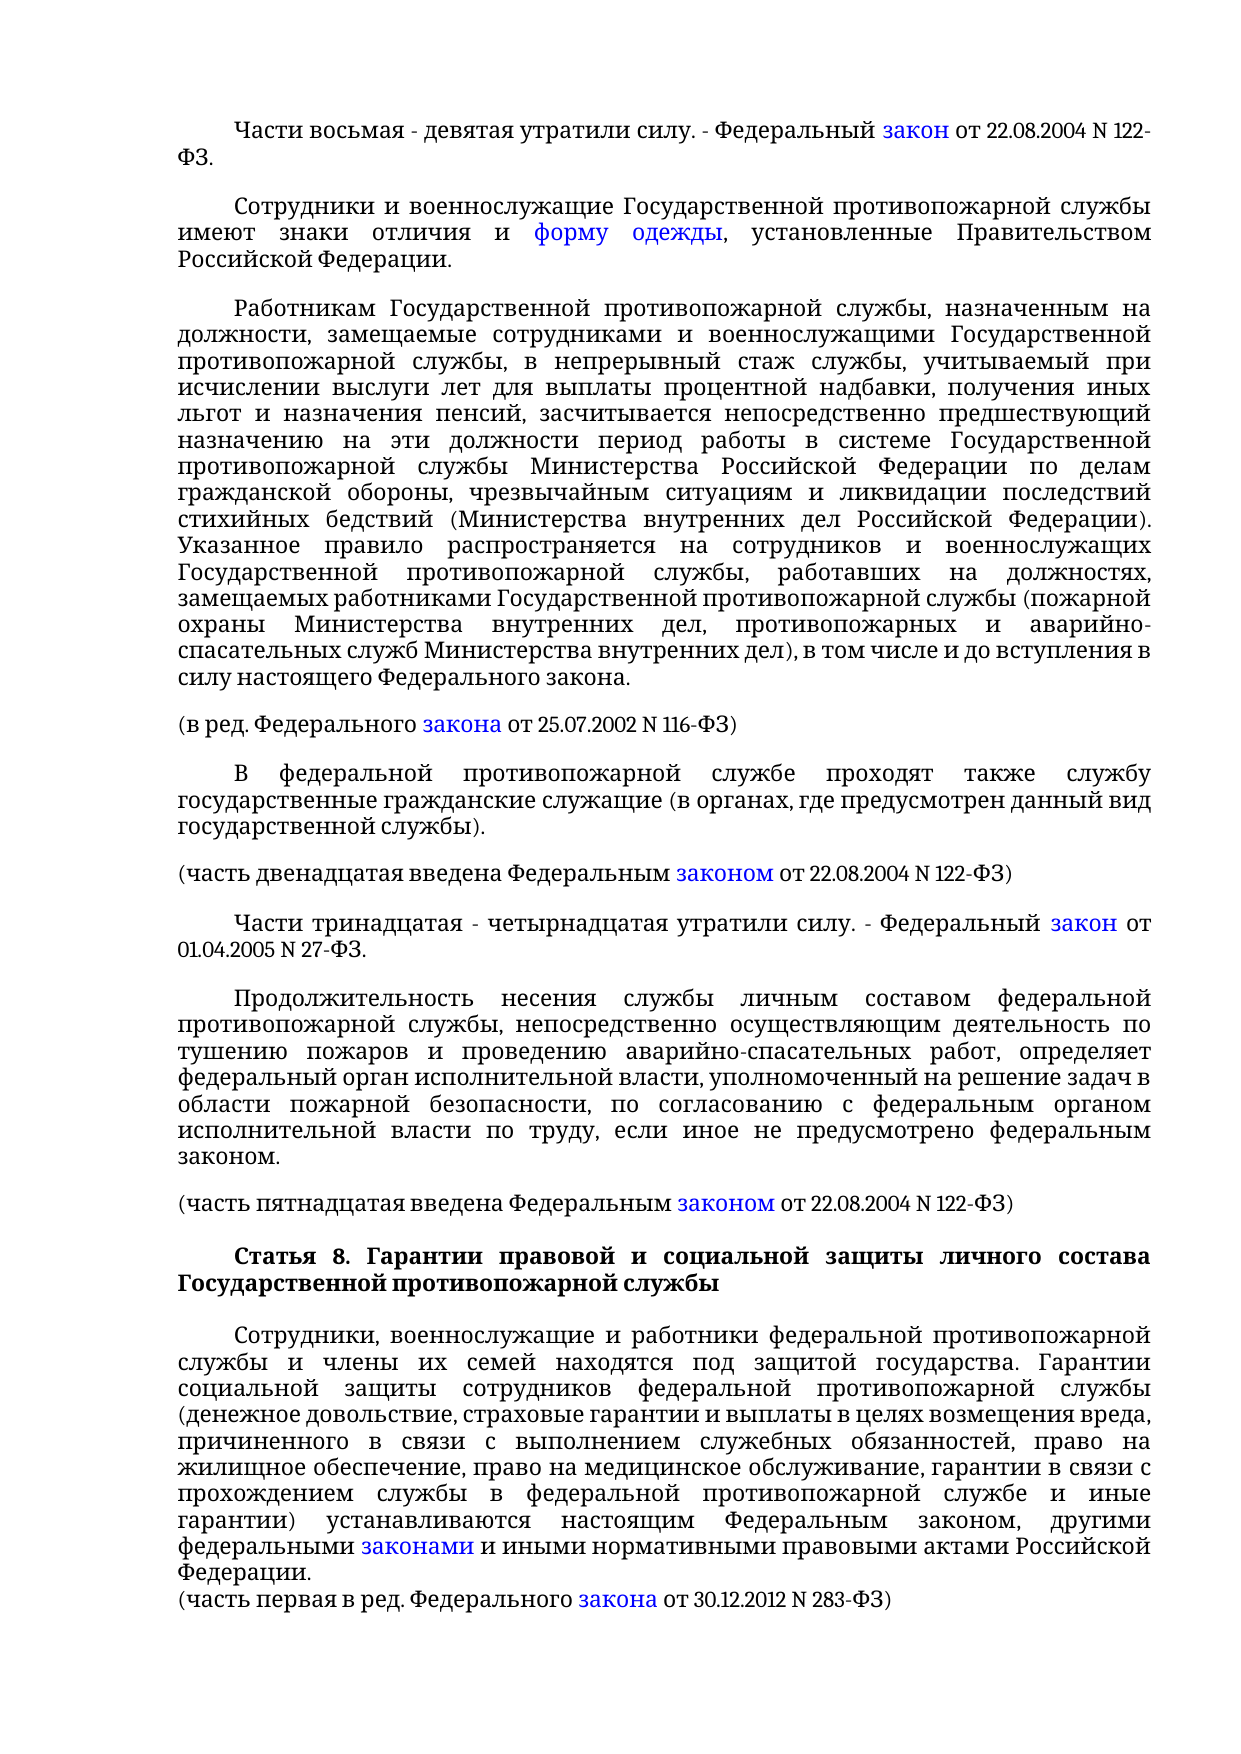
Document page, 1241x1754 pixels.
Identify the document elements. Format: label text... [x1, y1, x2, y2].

text Сотрудники, военнослужащие и работники федеральной противопожарной службы и члены их семей находятся под защитой государства. Гарантии социальной защиты сотрудников федеральной противопожарной службы (денежное довольствие, страховые гарантии и выплаты в целях возмещения вреда, причиненного в связи с выполнением служебных обязанностей, право на жилищное обеспечение, право на медицинское обслуживание, гарантии в связи с прохождением службы в федеральной противопожарной службе и иные гарантии) устанавливаются настоящим Федеральным законом, другими федеральными законами и иными нормативными правовыми актами Российской Федерации. [177, 1323, 1152, 1587]
text Работникам Государственной противопожарной службы, назначенным на должности, замещаемые сотрудниками и военнослужащими Государственной противопожарной службы, в непрерывный стаж службы, учитываемый при исчислении выслуги лет для выплаты процентной надбавки, получения иных льгот и назначения пенсий, засчитывается непосредственно предшествующий назначению на эти должности период работы в системе Государственной противопожарной службы Министерства Российской Федерации по делам гражданской обороны, чрезвычайным ситуациям и ликвидации последствий стихийных бедствий (Министерства внутренних дел Российской Федерации). Указанное правило распространяется на сотрудников и военнослужащих Государственной противопожарной службы, работавших на должностях, замещаемых работниками Государственной противопожарной службы (пожарной охраны Министерства внутренних дел, противопожарных и аварийно-спасательных служб Министерства внутренних дел), в том числе и до вступления в силу настоящего Федерального закона. [177, 296, 1152, 691]
text (в ред. Федерального закона от 25.07.2002 N 116-ФЗ) [177, 712, 1152, 738]
text Сотрудники и военнослужащие Государственной противопожарной службы имеют знаки отличия и форму одежды, установленные Правительством Российской Федерации. [177, 194, 1152, 273]
title Статья 8. Гарантии правовой и социальной защиты личного состава Государственной противопожарной службы [177, 1244, 1152, 1297]
text (часть пятнадцатая введена Федеральным законом от 22.08.2004 N 122-ФЗ) [177, 1191, 1152, 1218]
text Продолжительность несения службы личным составом федеральной противопожарной службы, непосредственно осуществляющим деятельность по тушению пожаров и проведению аварийно-спасательных работ, определяет федеральный орган исполнительной власти, уполномоченный на решение задач в области пожарной безопасности, по согласованию с федеральным органом исполнительной власти по труду, если иное не предусмотрено федеральным законом. [177, 986, 1152, 1170]
text (часть двенадцатая введена Федеральным законом от 22.08.2004 N 122-ФЗ) [177, 861, 1152, 887]
text (часть первая в ред. Федерального закона от 30.12.2012 N 283-ФЗ) [177, 1587, 1152, 1613]
text Части тринадцатая - четырнадцатая утратили силу. - Федеральный закон от 01.04.2005 N 27-ФЗ. [177, 910, 1152, 963]
text В федеральной противопожарной службе проходят также службу государственные гражданские служащие (в органах, где предусмотрен данный вид государственной службы). [177, 761, 1152, 840]
text Части восьмая - девятая утратили силу. - Федеральный закон от 22.08.2004 N 122-ФЗ. [177, 118, 1152, 171]
